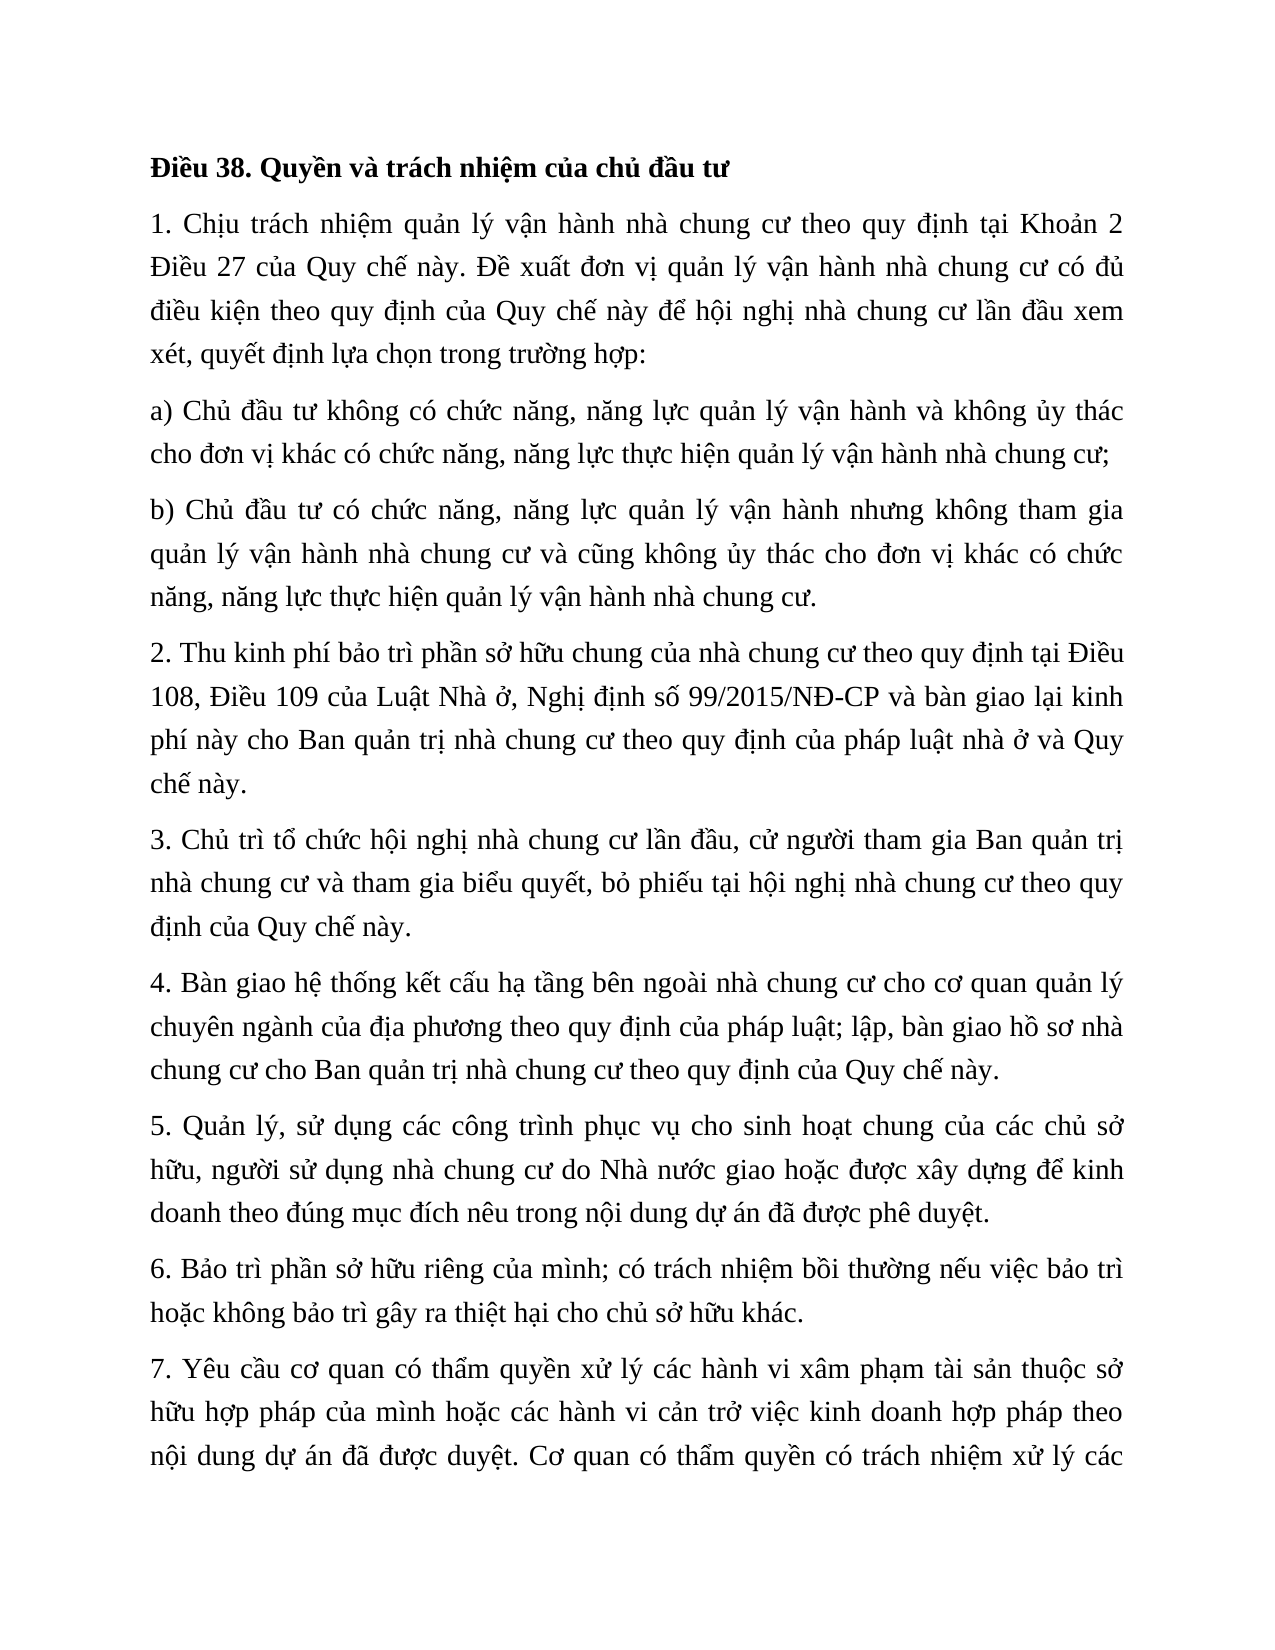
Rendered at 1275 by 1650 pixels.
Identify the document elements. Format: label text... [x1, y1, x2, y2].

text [150, 1351, 1125, 1472]
text b) Chủ đầu tư có chức năng, năng lực quản lý vận hành nhưng không tham gia quản lý vận hành nhà chung cư và cũng không ủy thác cho đơn vị khác có chức năng, năng lực thực hiện quản lý vận hành nhà chung cư. [150, 492, 1125, 613]
text 1. Chịu trách nhiệm quản lý vận hành nhà chung cư theo quy định tại Khoản 2 Điều 27 của Quy chế này. Đề xuất đơn vị quản lý vận hành nhà chung cư có đủ điều kiện theo quy định của Quy chế này để hội nghị nhà chung cư lần đầu xem xét, quyết định lựa chọn trong trường hợp: [150, 206, 1125, 370]
text 4. Bàn giao hệ thống kết cấu hạ tầng bên ngoài nhà chung cư cho cơ quan quản lý chuyên ngành của địa phương theo quy định của pháp luật; lập, bàn giao hồ sơ nhà chung cư cho Ban quản trị nhà chung cư theo quy định của Quy chế này. [150, 965, 1125, 1086]
text 3. Chủ trì tổ chức hội nghị nhà chung cư lần đầu, cử người tham gia Ban quản trị nhà chung cư và tham gia biểu quyết, bỏ phiếu tại hội nghị nhà chung cư theo quy định của Quy chế này. [150, 822, 1125, 943]
text Điều 38. Quyền và trách nhiệm của chủ đầu tư [150, 150, 1125, 183]
text a) Chủ đầu tư không có chức năng, năng lực quản lý vận hành và không ủy thác cho đơn vị khác có chức năng, năng lực thực hiện quản lý vận hành nhà chung cư; [150, 393, 1125, 470]
text 2. Thu kinh phí bảo trì phần sở hữu chung của nhà chung cư theo quy định tại Điều 108, Điều 109 của Luật Nhà ở, Nghị định số 99/2015/NĐ-CP và bàn giao lại kinh phí này cho Ban quản trị nhà chung cư theo quy định của pháp luật nhà ở và Quy chế này. [150, 635, 1125, 799]
text 5. Quản lý, sử dụng các công trình phục vụ cho sinh hoạt chung của các chủ sở hữu, người sử dụng nhà chung cư do Nhà nước giao hoặc được xây dựng để kinh doanh theo đúng mục đích nêu trong nội dung dự án đã được phê duyệt. [150, 1108, 1125, 1229]
text 6. Bảo trì phần sở hữu riêng của mình; có trách nhiệm bồi thường nếu việc bảo trì hoặc không bảo trì gây ra thiệt hại cho chủ sở hữu khác. [150, 1251, 1125, 1328]
